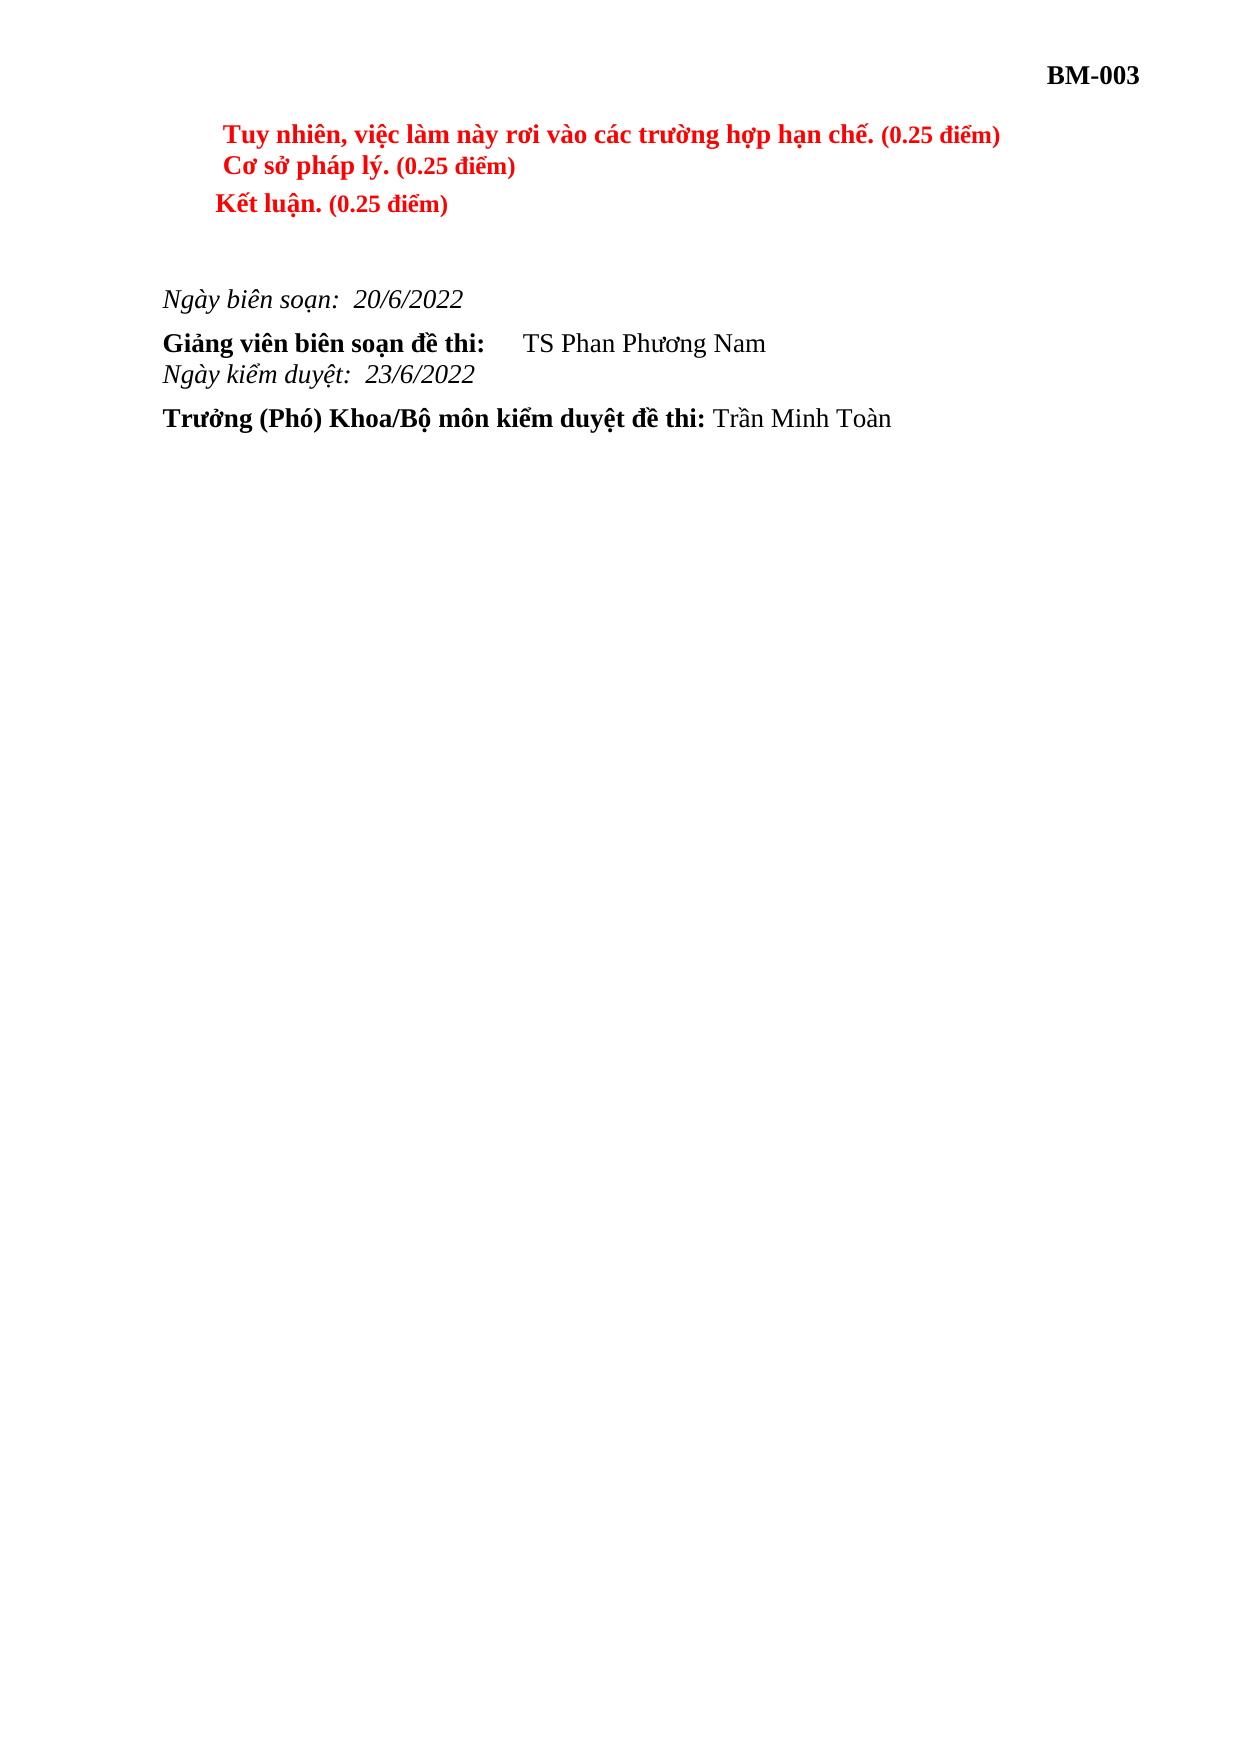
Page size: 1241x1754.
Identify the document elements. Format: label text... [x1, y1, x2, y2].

text Giảng viên biên soạn đề thi: TS Phan Phương Nam [162, 327, 1140, 358]
text Cơ sở pháp lý. (0.25 điểm) [223, 149, 1140, 180]
text Kết luận. (0.25 điểm) [148, 187, 1140, 218]
text Trưởng (Phó) Khoa/Bộ môn kiểm duyệt đề thi: Trần Minh Toàn [162, 402, 1140, 433]
text Ngày kiểm duyệt: 23/6/2022 [162, 358, 1140, 389]
text Tuy nhiên, việc làm này rơi vào các trường hợp hạn chế. (0.25 điểm) [223, 118, 1140, 149]
text Ngày biên soạn: 20/6/2022 [162, 283, 1140, 314]
